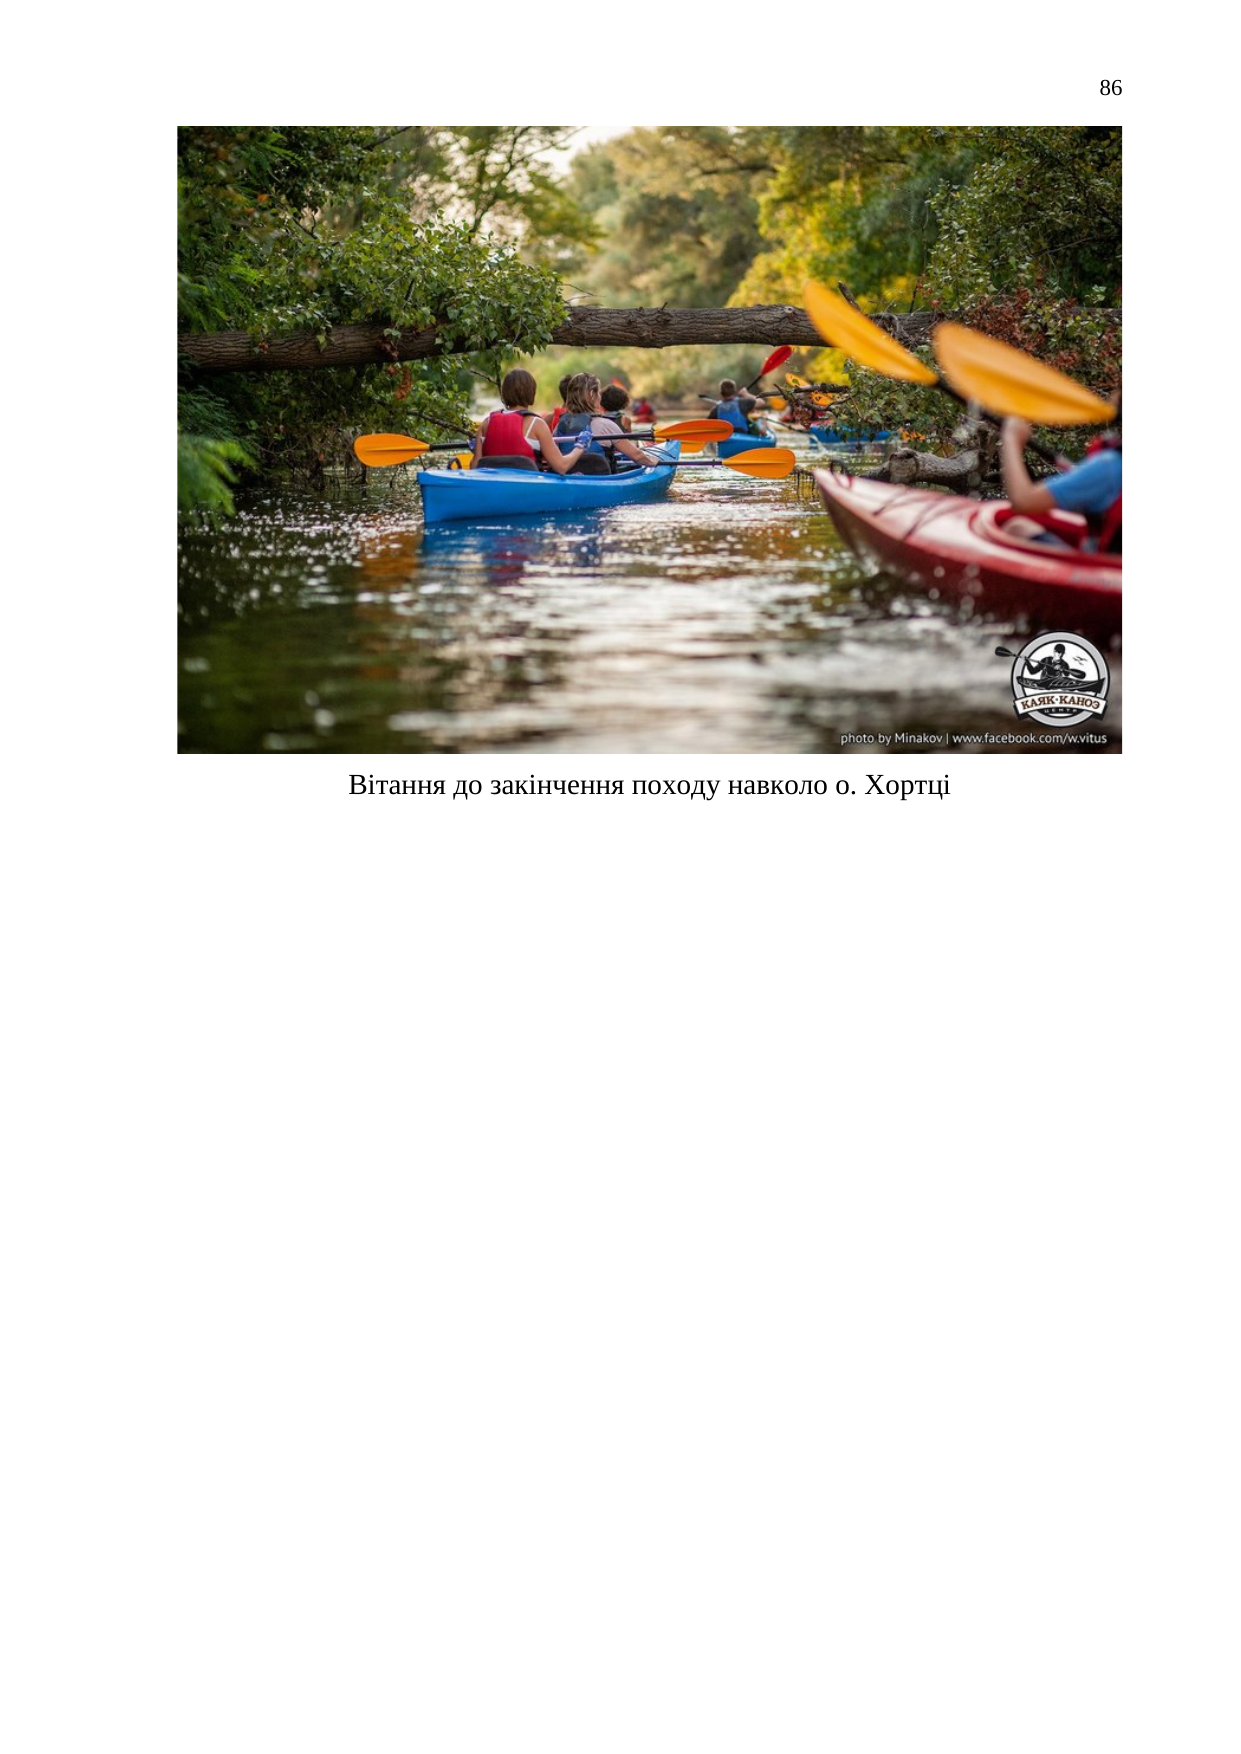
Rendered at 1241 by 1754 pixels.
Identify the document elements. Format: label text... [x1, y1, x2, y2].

text Вітання до закінчення походу навколо о. Хортці [177, 767, 1122, 800]
picture [177, 126, 1123, 754]
